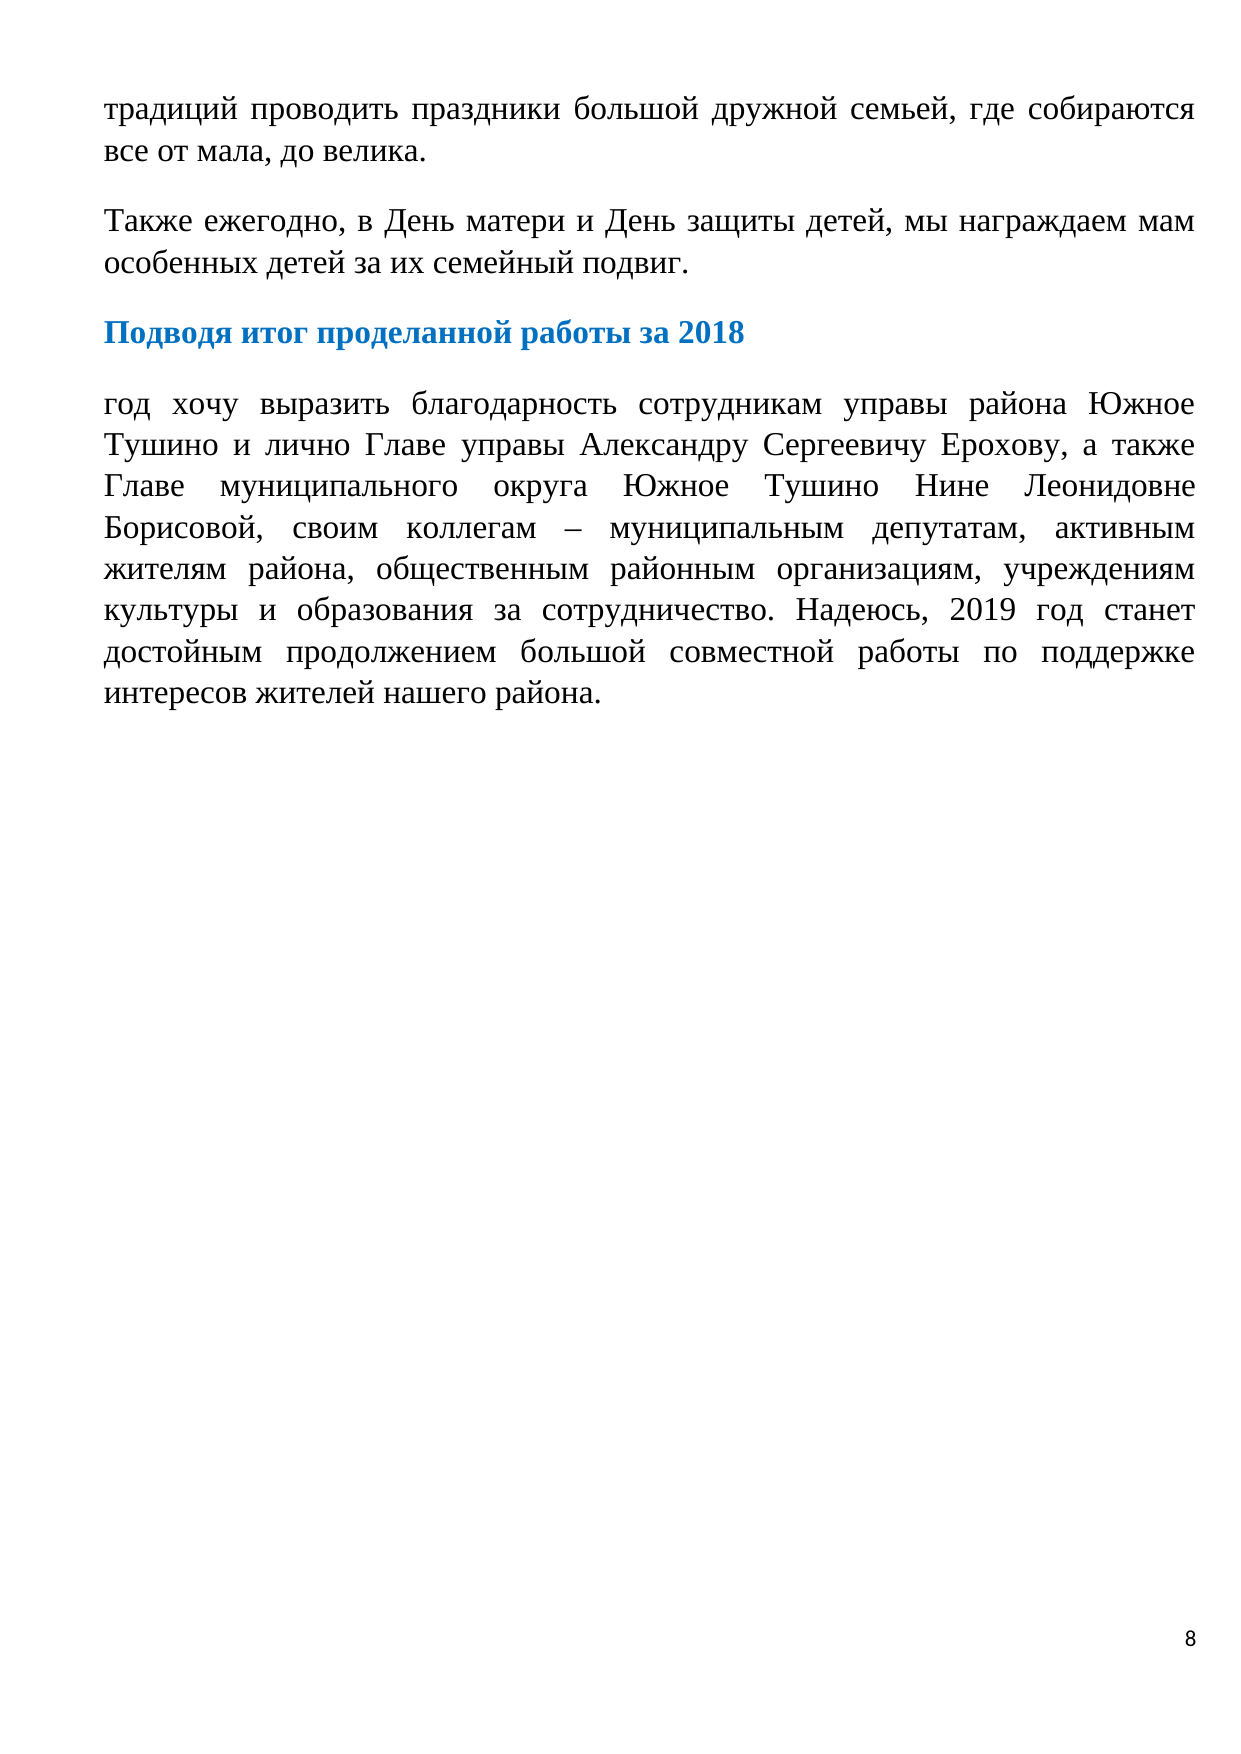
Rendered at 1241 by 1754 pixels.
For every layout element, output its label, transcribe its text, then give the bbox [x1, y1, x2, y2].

text год хочу выразить благодарность сотрудникам управы района Южное Тушино и лично Главе управы Александру Сергеевичу Ерохову, а также Главе муниципального округа Южное Тушино Нине Леонидовне Борисовой, своим коллегам – муниципальным депутатам, активным жителям района, общественным районным организациям, учреждениям культуры и образования за сотрудничество. Надеюсь, 2019 год станет достойным продолжением большой совместной работы по поддержке интересов жителей нашего района. [103, 668, 1196, 711]
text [103, 108, 1196, 168]
text год хочу выразить благодарность сотрудникам управы района Южное Тушино и лично Главе управы Александру Сергеевичу Ерохову, а также Главе муниципального округа Южное Тушино Нине Леонидовне Борисовой, своим коллегам – муниципальным депутатам, активным жителям района, общественным районным организациям, учреждениям культуры и образования за сотрудничество. Надеюсь, 2019 год станет достойным продолжением большой совместной работы по поддержке интересов жителей нашего района. [103, 383, 1196, 578]
text год хочу выразить благодарность сотрудникам управы района Южное Тушино и лично Главе управы Александру Сергеевичу Ерохову, а также Главе муниципального округа Южное Тушино Нине Леонидовне Борисовой, своим коллегам – муниципальным депутатам, активным жителям района, общественным районным организациям, учреждениям культуры и образования за сотрудничество. Надеюсь, 2019 год станет достойным продолжением большой совместной работы по поддержке интересов жителей нашего района. [103, 579, 1196, 661]
text Подводя итог проделанной работы за 2018 [103, 312, 1196, 351]
text Также ежегодно, в День матери и День защиты детей, мы награждаем мам особенных детей за их семейный подвиг. [103, 201, 1196, 280]
